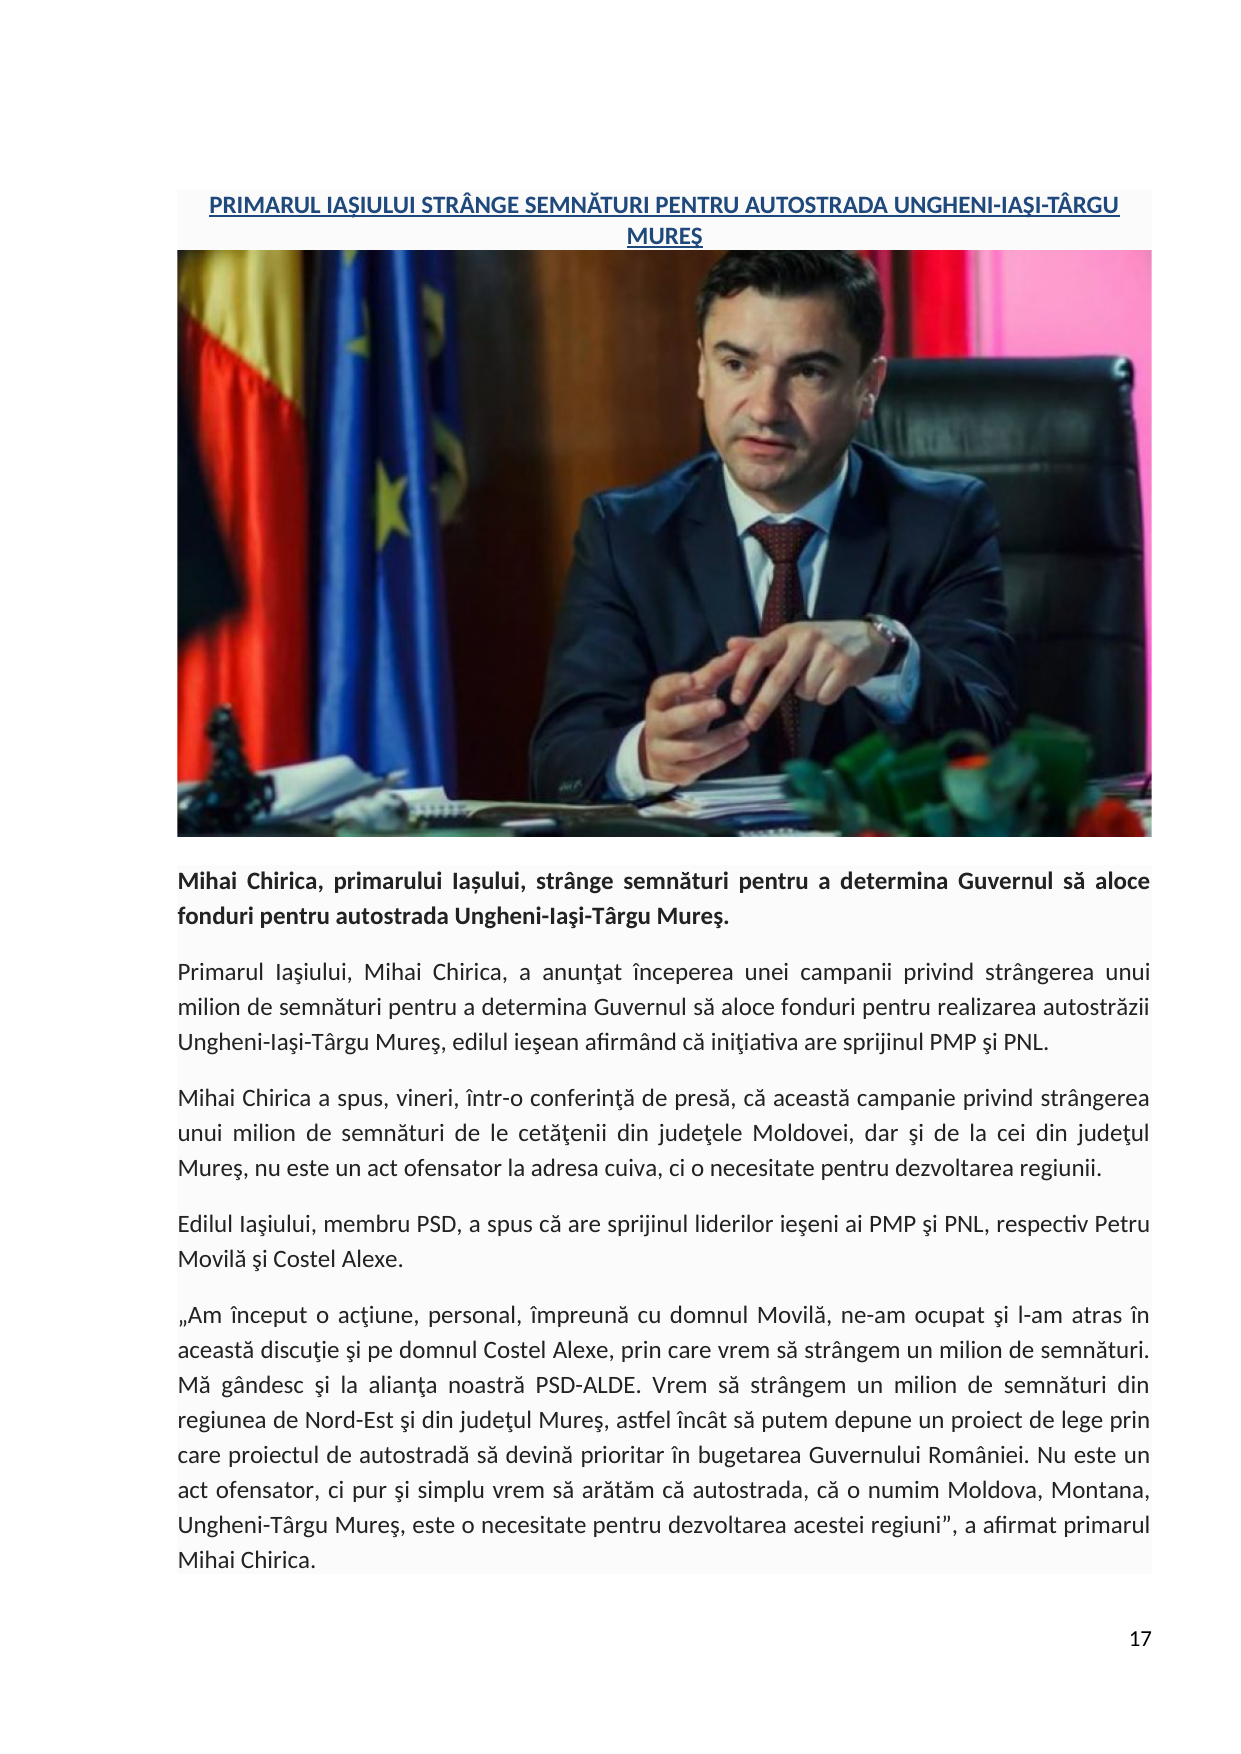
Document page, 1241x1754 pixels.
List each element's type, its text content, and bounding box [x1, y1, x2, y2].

text PRIMARUL IAȘIULUI STRÂNGE SEMNĂTURI PENTRU AUTOSTRADA UNGHENI-IAŞI-TÂRGU MUREŞ [177, 189, 1152, 250]
picture [177, 250, 1152, 837]
text Mihai Chirica a spus, vineri, într-o conferinţă de presă, că această campanie privind strângerea unui milion de semnături de le cetăţenii din judeţele Moldovei, dar şi de la cei din judeţul Mureş, nu este un act ofensator la adresa cuiva, ci o necesitate pentru dezvoltarea regiunii. [177, 1082, 1152, 1183]
text Mihai Chirica, primarului Iașului, strânge semnături pentru a determina Guvernul să aloce fonduri pentru autostrada Ungheni-Iaşi-Târgu Mureş. [177, 865, 1152, 931]
text „Am început o acţiune, personal, împreună cu domnul Movilă, ne-am ocupat şi l-am atras în această discuţie şi pe domnul Costel Alexe, prin care vrem să strângem un milion de semnături. Mă gândesc şi la alianţa noastră PSD-ALDE. Vrem să strângem un milion de semnături din regiunea de Nord-Est şi din judeţul Mureş, astfel încât să putem depune un proiect de lege prin care proiectul de autostradă să devină prioritar în bugetarea Guvernului României. Nu este un act ofensator, ci pur şi simplu vrem să arătăm că autostrada, că o numim Moldova, Montana, Ungheni-Târgu Mureş, este o necesitate pentru dezvoltarea acestei regiuni”, a afirmat primarul Mihai Chirica. [177, 1299, 1152, 1574]
text Primarul Iaşiului, Mihai Chirica, a anunţat începerea unei campanii privind strângerea unui milion de semnături pentru a determina Guvernul să aloce fonduri pentru realizarea autostrăzii Ungheni-Iaşi-Târgu Mureş, edilul ieşean afirmând că iniţiativa are sprijinul PMP şi PNL. [177, 956, 1152, 1057]
text Edilul Iaşiului, membru PSD, a spus că are sprijinul liderilor ieşeni ai PMP şi PNL, respectiv Petru Movilă şi Costel Alexe. [177, 1208, 1152, 1273]
